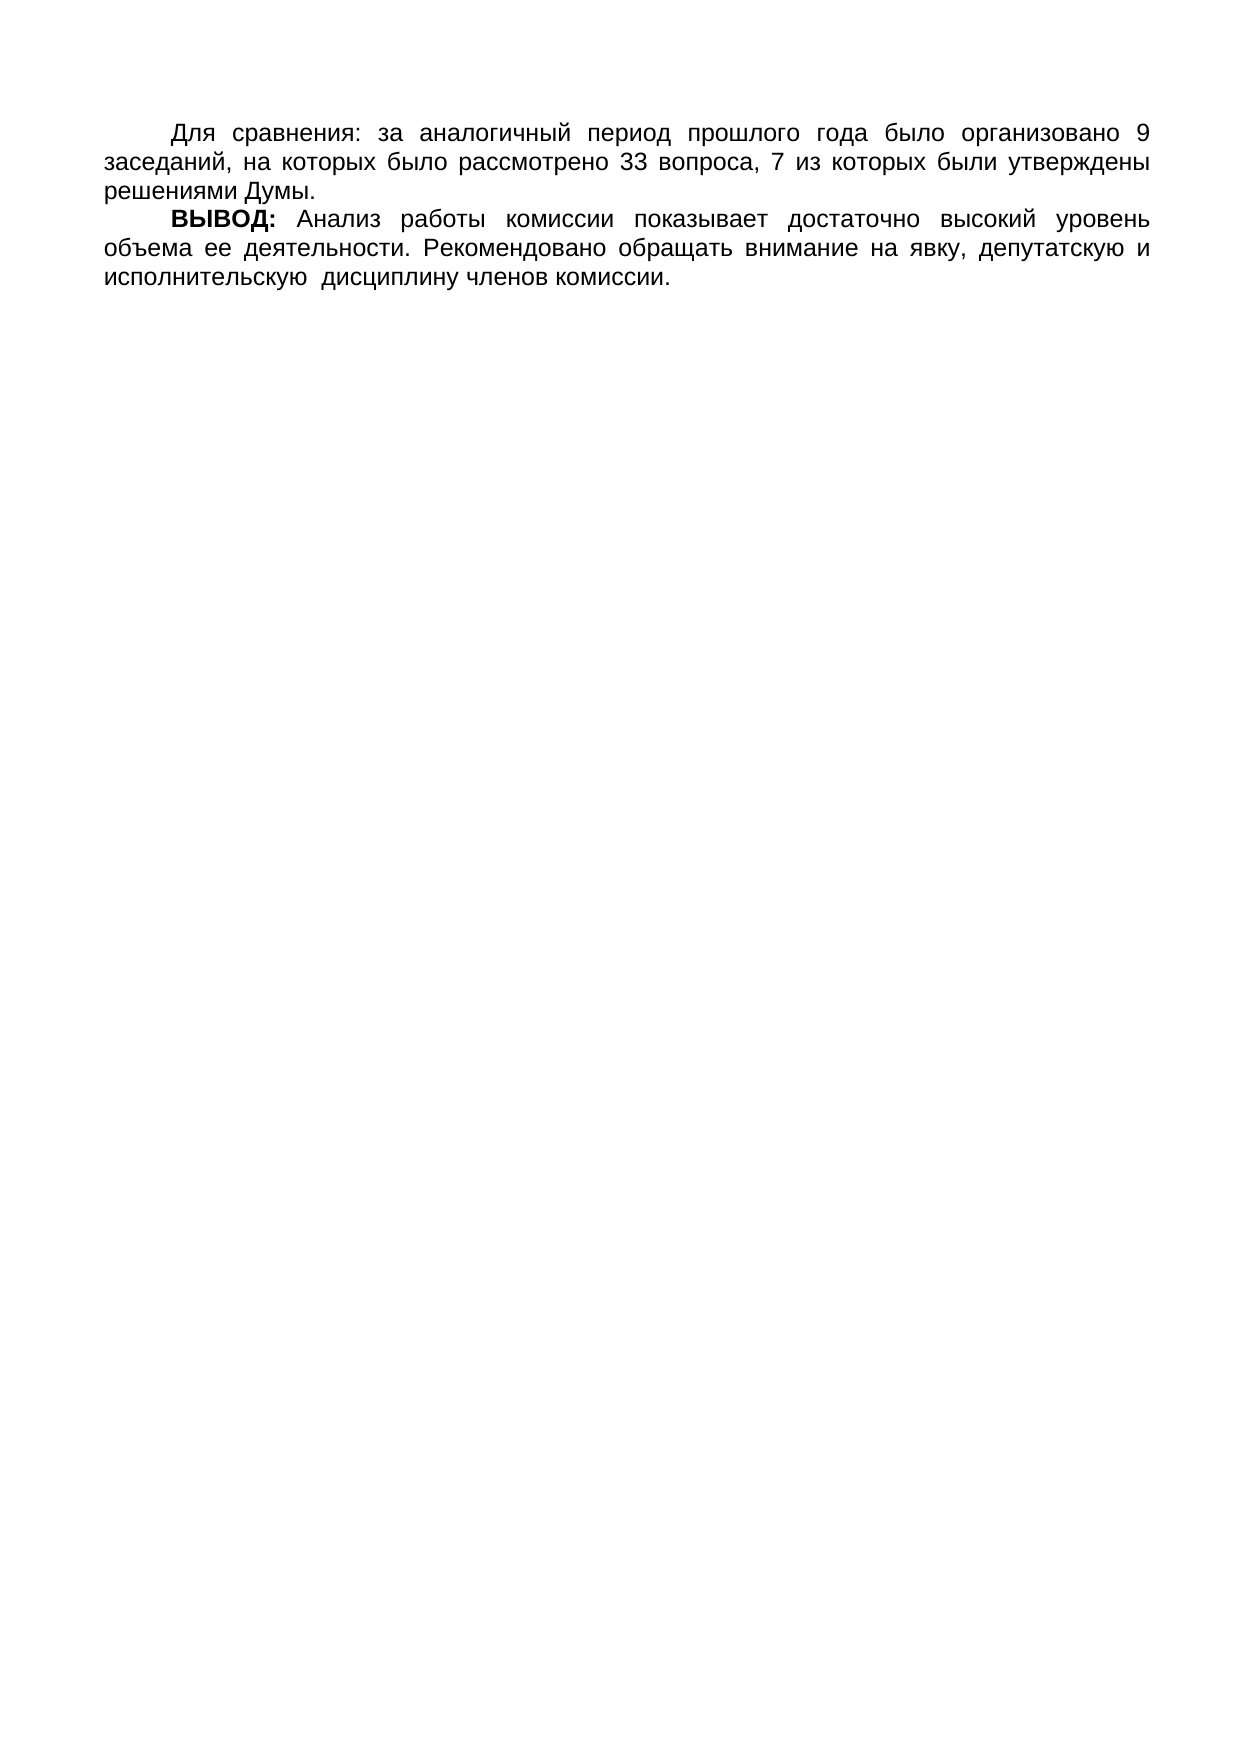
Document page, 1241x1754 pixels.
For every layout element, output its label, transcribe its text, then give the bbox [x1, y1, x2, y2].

text Для сравнения: за аналогичный период прошлого года было организовано 9 заседаний, на которых было рассмотрено 33 вопроса, 7 из которых были утверждены решениями Думы. [103, 118, 1152, 204]
text ВЫВОД: Анализ работы комиссии показывает достаточно высокий уровень объема ее деятельности. Рекомендовано обращать внимание на явку, депутатскую и исполнительскую дисциплину членов комиссии. [103, 204, 1152, 291]
